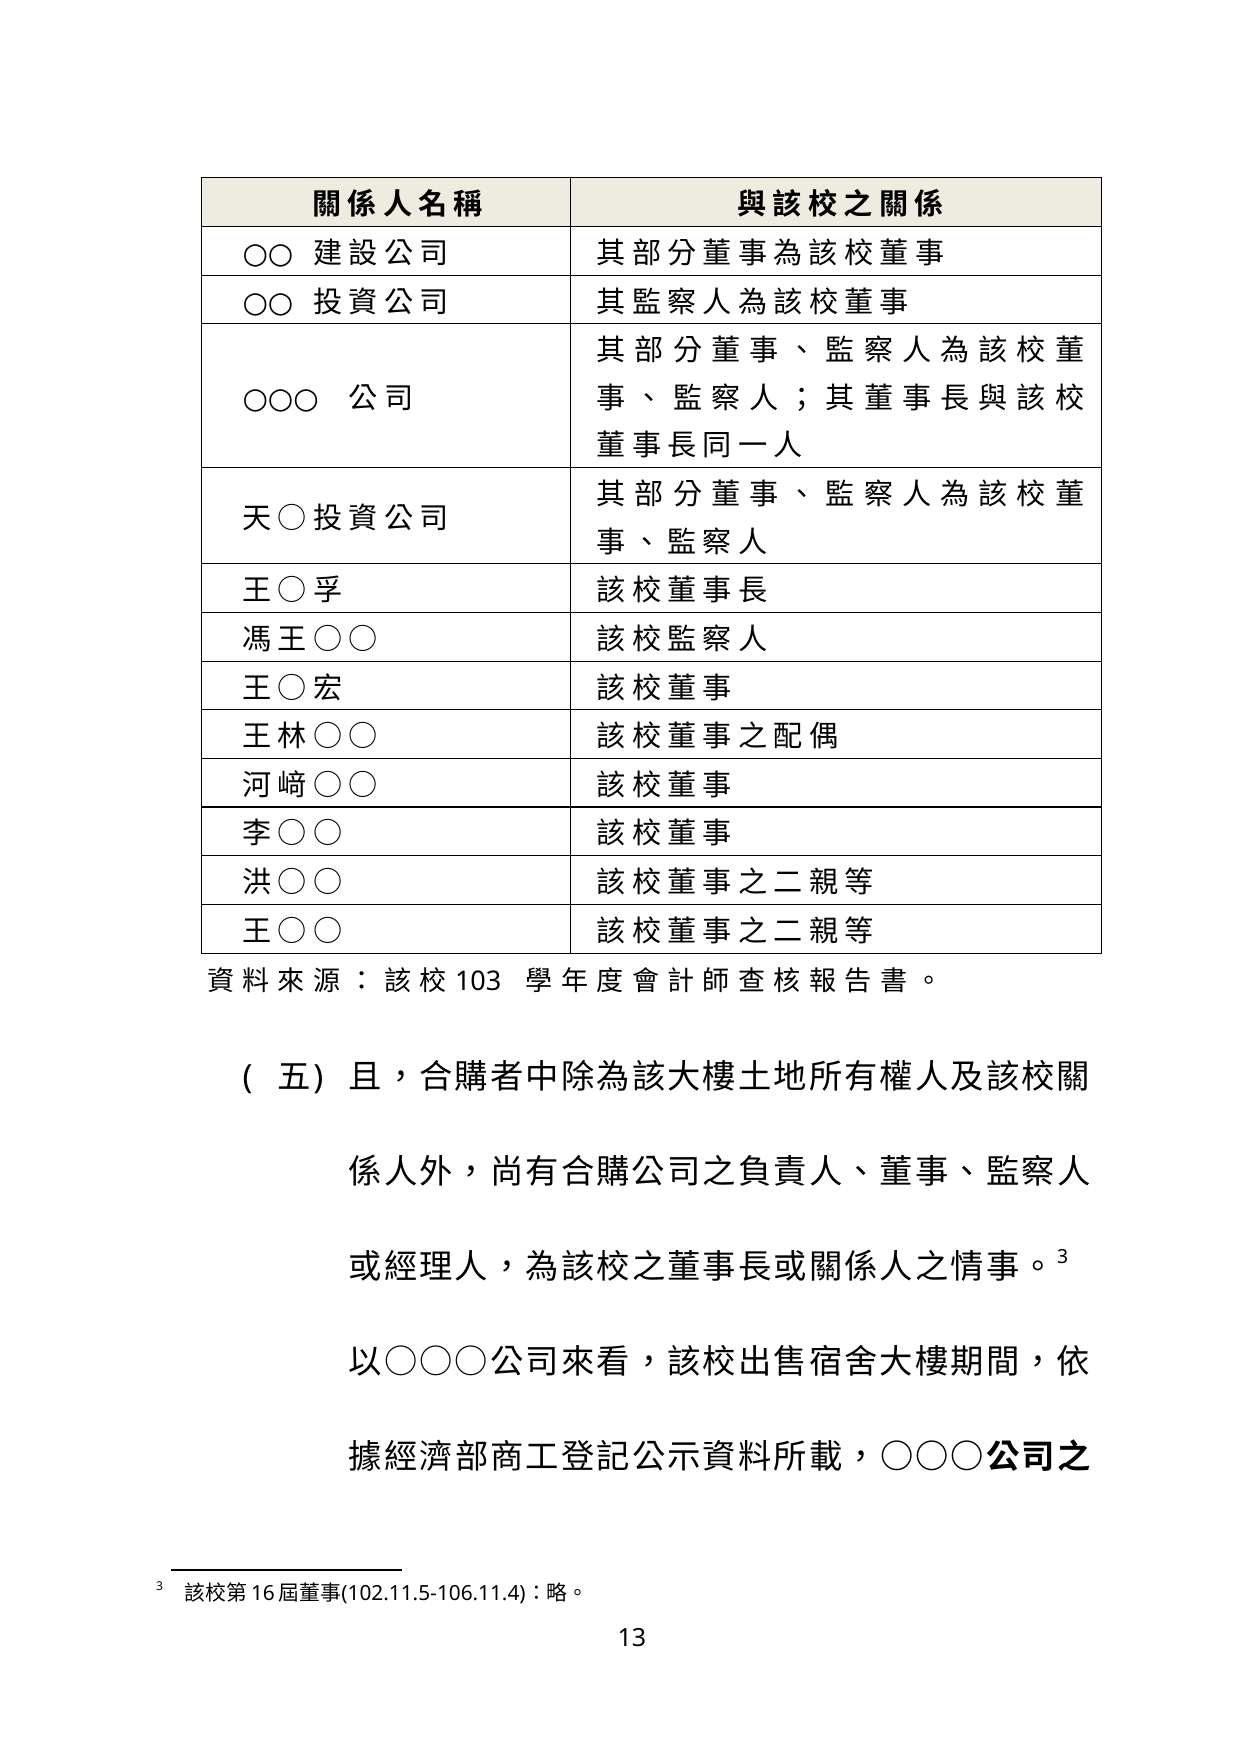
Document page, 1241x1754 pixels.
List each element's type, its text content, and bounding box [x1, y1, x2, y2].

table_cell 該校董事 [571, 662, 1101, 709]
table_cell 河﨑○○ [202, 759, 570, 806]
table_cell 王○○ [202, 905, 570, 952]
table_header 關係人名稱 [202, 178, 570, 226]
table_cell 天○投資公司 [202, 468, 570, 563]
table_cell 該校董事 [571, 759, 1101, 806]
table_cell 洪○○ [202, 856, 570, 904]
table_cell 其部分董事、監察人為該校董事、監察人 [571, 468, 1101, 563]
table_cell 該校董事長 [571, 564, 1101, 612]
table_header 與該校之關係 [571, 178, 1101, 226]
table_cell 其部分董事、監察人為該校董事、監察人；其董事長與該校董事長同一人 [571, 324, 1101, 467]
text 資料來源：該校103學年度會計師查核報告書。 [171, 953, 1092, 1001]
table_cell 該校監察人 [571, 613, 1101, 661]
table_cell 該校董事之配偶 [571, 710, 1101, 758]
table_cell 馮王○○ [202, 613, 570, 661]
table_cell ○○投資公司 [202, 276, 570, 323]
table_cell 該校董事之二親等 [571, 905, 1101, 952]
table_cell 王○孚 [202, 564, 570, 612]
table_cell 王○宏 [202, 662, 570, 709]
table_cell ○○○公司 [202, 324, 570, 467]
table_cell 王林○○ [202, 710, 570, 758]
table_cell 該校董事 [571, 808, 1101, 855]
table_cell 其部分董事為該校董事 [571, 227, 1101, 274]
table_cell 該校董事之二親等 [571, 856, 1101, 904]
table_cell ○○建設公司 [202, 227, 570, 274]
table_cell 李○○ [202, 808, 570, 855]
table_cell 其監察人為該校董事 [571, 276, 1101, 323]
